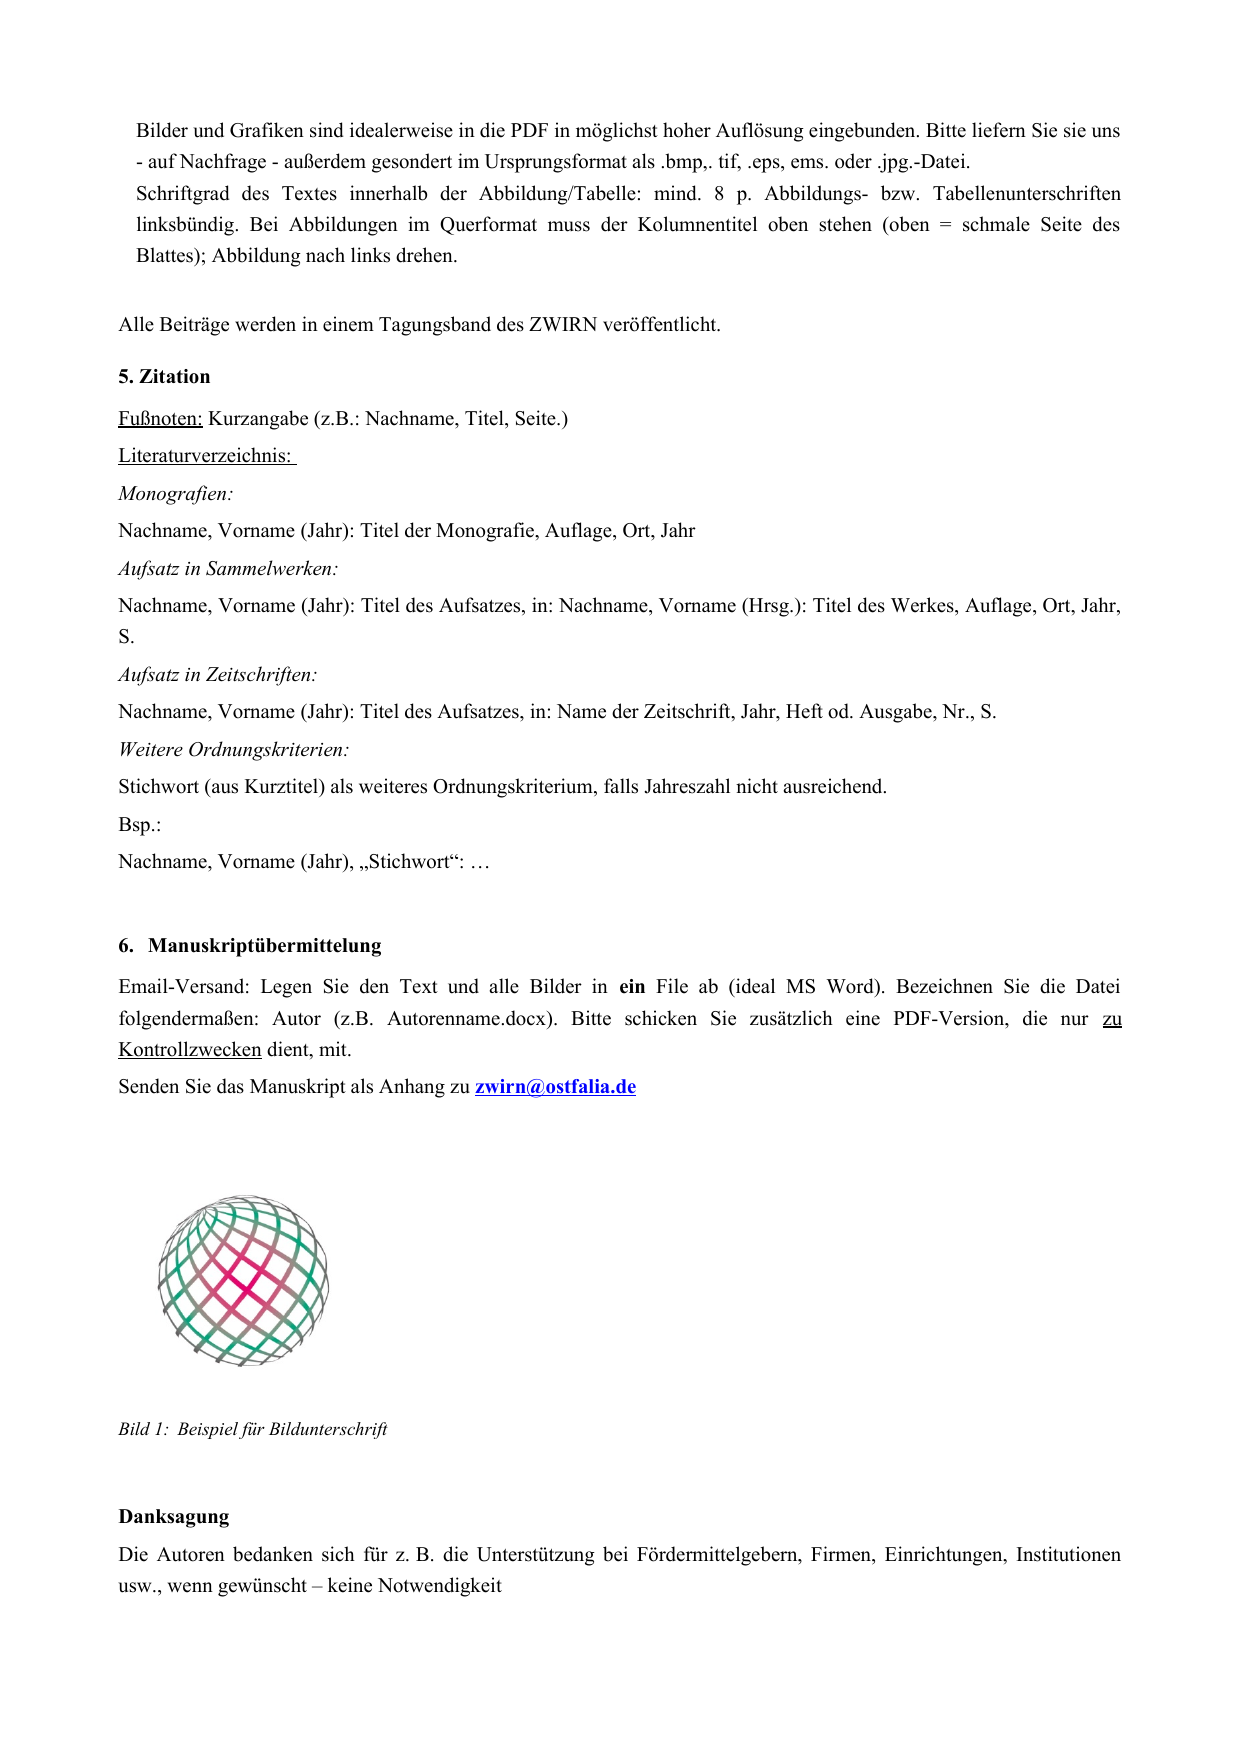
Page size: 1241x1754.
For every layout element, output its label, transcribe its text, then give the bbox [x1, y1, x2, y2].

text Bild 1: Beispiel für Bildunterschrift [118, 1418, 1122, 1439]
text Monografien: [118, 481, 1122, 505]
text Email-Versand: Legen Sie den Text und alle Bilder in ein File ab (ideal MS Word). Bezeichnen Sie die Datei folgendermaßen: Autor (z.B. Autorenname.docx). Bitte schicken Sie zusätzlich eine PDF-Version, die nur zu Kontrollzwecken dient, mit. [118, 974, 1122, 1061]
text Alle Beiträge werden in einem Tagungsband des ZWIRN veröffentlicht. [118, 312, 1122, 336]
text Danksagung [118, 1504, 1122, 1528]
text 5. Zitation [118, 364, 1122, 388]
text Senden Sie das Manuskript als Anhang zu zwirn@ostfalia.de [118, 1074, 1122, 1098]
text Bsp.: [118, 812, 1122, 836]
text Aufsatz in Zeitschriften: [118, 662, 1122, 686]
text Stichwort (aus Kurztitel) als weiteres Ordnungskriterium, falls Jahreszahl nicht ausreichend. [118, 774, 1122, 798]
text Nachname, Vorname (Jahr), „Stichwort“: … [118, 849, 1122, 873]
text Bilder und Grafiken sind idealerweise in die PDF in möglichst hoher Auflösung eingebunden. Bitte liefern Sie sie uns - auf Nachfrage - außerdem gesondert im Ursprungsformat als .bmp,. tif, .eps, ems. oder .jpg.-Datei. [136, 118, 1122, 173]
text Literaturverzeichnis: [118, 443, 1122, 467]
text Schriftgrad des Textes innerhalb der Abbildung/Tabelle: mind. 8 p. Abbildungs- bzw. Tabellenunterschriften linksbündig. Bei Abbildungen im Querformat muss der Kolumnentitel oben stehen (oben = schmale Seite des Blattes); Abbildung nach links drehen. [136, 181, 1122, 267]
text Aufsatz in Sammelwerken: [118, 556, 1122, 580]
text 6. Manuskriptübermittelung [118, 933, 1122, 957]
text Nachname, Vorname (Jahr): Titel der Monografie, Auflage, Ort, Jahr [118, 518, 1122, 542]
text Weitere Ordnungskriterien: [118, 737, 1122, 761]
picture [118, 1149, 368, 1412]
text Nachname, Vorname (Jahr): Titel des Aufsatzes, in: Nachname, Vorname (Hrsg.): Titel des Werkes, Auflage, Ort, Jahr, S. [118, 593, 1122, 648]
text Die Autoren bedanken sich für z. B. die Unterstützung bei Fördermittelgebern, Firmen, Einrichtungen, Institutionen usw., wenn gewünscht – keine Notwendigkeit [118, 1542, 1122, 1597]
text Nachname, Vorname (Jahr): Titel des Aufsatzes, in: Name der Zeitschrift, Jahr, Heft od. Ausgabe, Nr., S. [118, 699, 1122, 723]
text Fußnoten: Kurzangabe (z.B.: Nachname, Titel, Seite.) [118, 406, 1122, 430]
